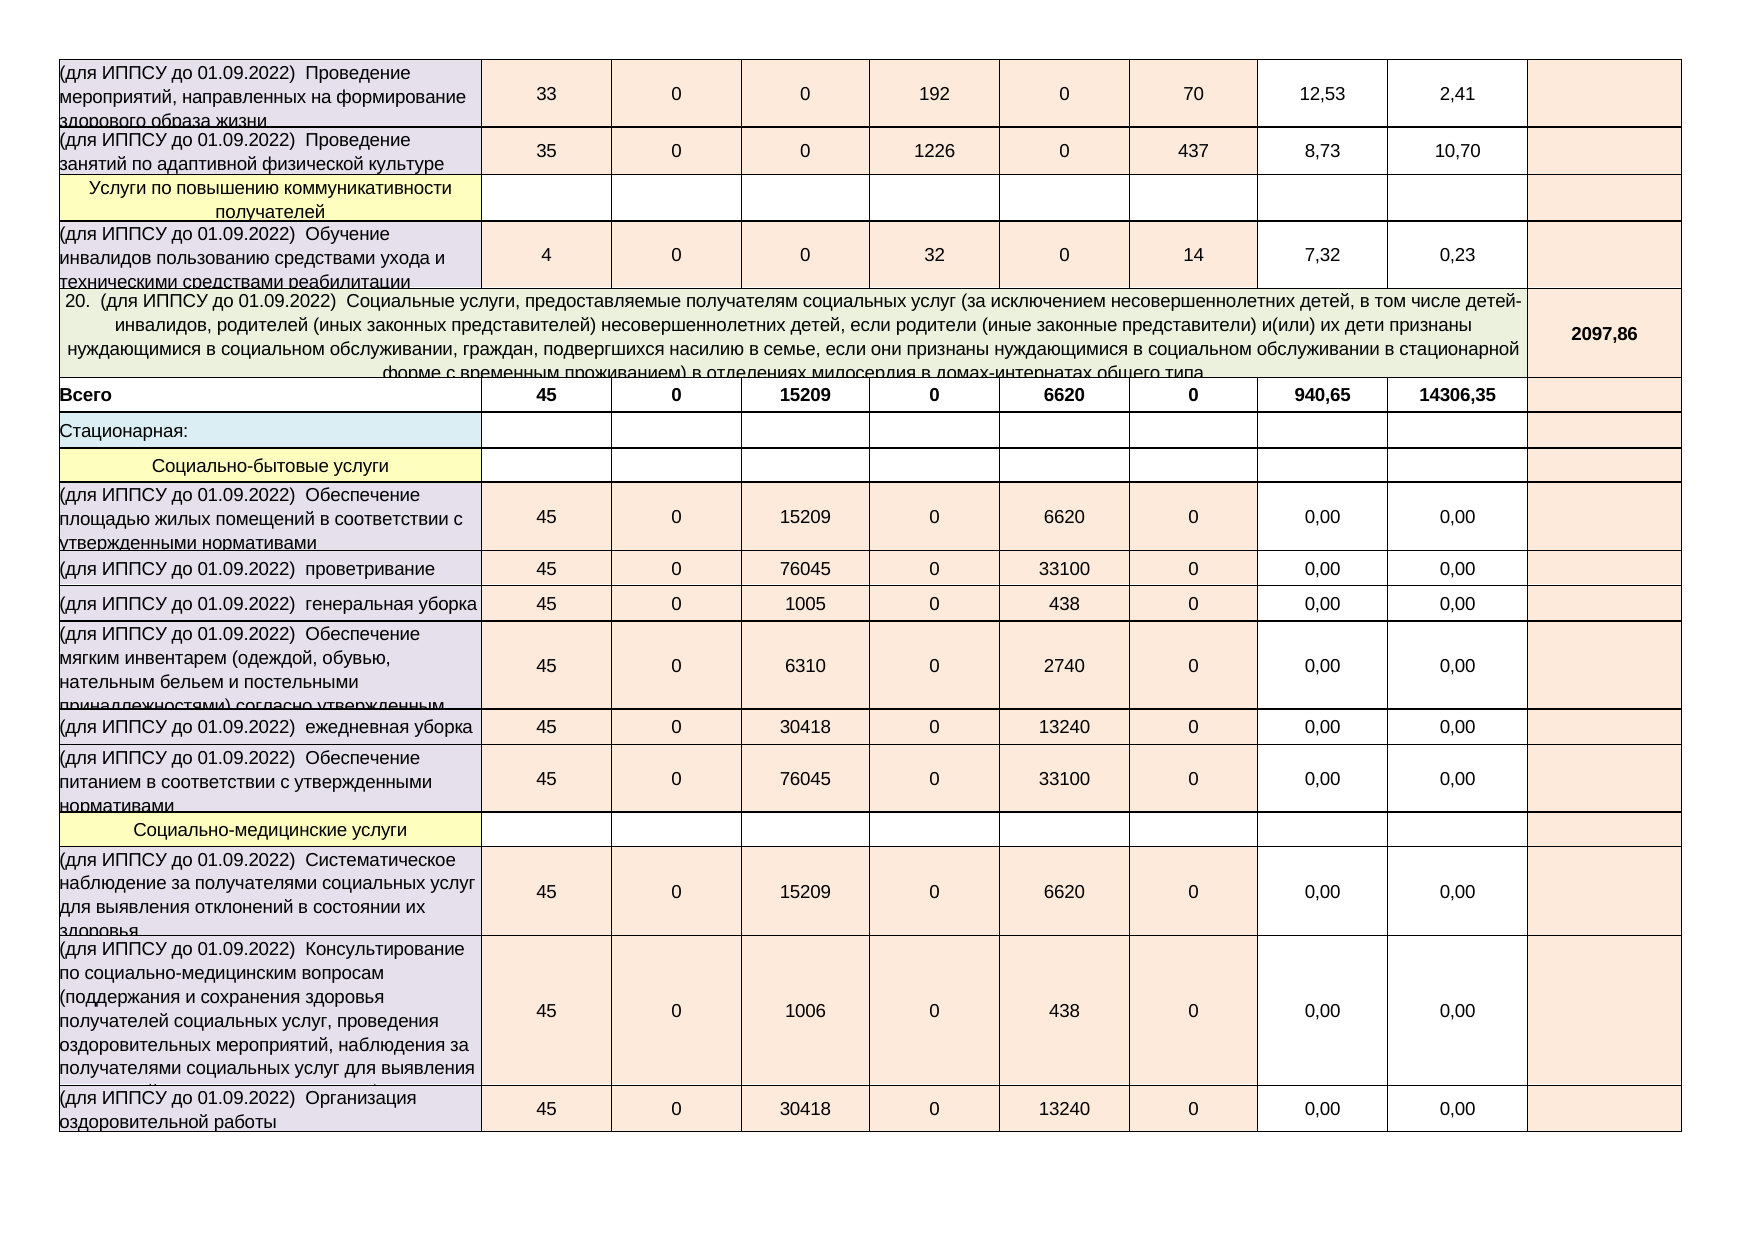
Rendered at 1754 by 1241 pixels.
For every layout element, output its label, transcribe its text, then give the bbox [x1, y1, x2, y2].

table_cell 0 [870, 1086, 999, 1131]
table_cell [1528, 175, 1681, 220]
table_cell 0,00 [1258, 586, 1387, 620]
table_cell [612, 413, 741, 447]
table_cell 0,00 [1258, 710, 1387, 744]
table_cell [870, 449, 999, 481]
table_cell [1528, 936, 1681, 1084]
table_cell 45 [482, 1086, 611, 1131]
table_cell 15209 [742, 847, 869, 935]
table_cell 0 [870, 483, 999, 550]
table_cell [1130, 175, 1257, 220]
table_cell 6310 [742, 622, 869, 708]
table_cell [870, 175, 999, 220]
table_cell [870, 813, 999, 846]
table_cell 70 [1130, 60, 1257, 126]
table_cell 438 [1000, 586, 1129, 620]
table_cell 0 [742, 128, 869, 174]
table_cell [482, 449, 611, 481]
table_cell 1006 [742, 936, 869, 1084]
table_cell 32 [870, 222, 999, 287]
table_cell 0,00 [1258, 622, 1387, 708]
table_cell 0,00 [1388, 710, 1527, 744]
table_cell 30418 [742, 1086, 869, 1131]
table_cell [1528, 449, 1681, 481]
table_cell 0,00 [1258, 936, 1387, 1084]
table_cell [1682, 447, 1687, 481]
table_cell 45 [482, 622, 611, 708]
table_cell [1682, 220, 1687, 287]
table_cell 0 [1130, 745, 1257, 811]
table_cell 12,53 [1258, 60, 1387, 126]
table_cell 0 [1130, 1086, 1257, 1131]
table_cell 0 [1130, 847, 1257, 935]
table_cell (для ИППСУ до 01.09.2022) Обеспечение площадью жилых помещений в соответствии с утвержденными нормативами [60, 483, 481, 550]
table_cell [1258, 813, 1387, 846]
table_cell (для ИППСУ до 01.09.2022) Проведение занятий по адаптивной физической культуре [60, 128, 481, 174]
table_cell 0,00 [1258, 745, 1387, 811]
table_cell [870, 413, 999, 447]
table_cell [1130, 813, 1257, 846]
table_cell 0 [1000, 128, 1129, 174]
table_cell [1528, 483, 1681, 550]
table_cell [1130, 449, 1257, 481]
table_cell 0 [870, 936, 999, 1084]
table_cell (для ИППСУ до 01.09.2022) ежедневная уборка [60, 710, 481, 744]
table_cell [1388, 413, 1527, 447]
table_cell 437 [1130, 128, 1257, 174]
table_cell 0 [612, 936, 741, 1084]
table_cell 0 [612, 222, 741, 287]
table_cell [1528, 378, 1681, 411]
table_cell Стационарная: [60, 413, 481, 447]
table_cell 2740 [1000, 622, 1129, 708]
table_cell [1528, 1086, 1681, 1131]
table_cell [1682, 377, 1687, 411]
table_cell [742, 449, 869, 481]
table_cell 0,00 [1388, 745, 1527, 811]
table_cell 7,32 [1258, 222, 1387, 287]
table_cell 0,00 [1388, 1086, 1527, 1131]
table_cell (для ИППСУ до 01.09.2022) проветривание [60, 551, 481, 584]
table_cell 0,00 [1258, 1086, 1387, 1131]
table_cell 438 [1000, 936, 1129, 1084]
table_cell 45 [482, 586, 611, 620]
table_cell [742, 813, 869, 846]
table_cell [1528, 551, 1681, 584]
table_cell [482, 413, 611, 447]
table_cell 4 [482, 222, 611, 287]
table_cell 14306,35 [1388, 378, 1527, 411]
table_cell Социально-бытовые услуги [60, 449, 481, 481]
table_cell 1005 [742, 586, 869, 620]
table_cell 0,00 [1388, 622, 1527, 708]
table_cell 45 [482, 710, 611, 744]
table_cell [1682, 846, 1687, 935]
table_cell 20. (для ИППСУ до 01.09.2022) Социальные услуги, предоставляемые получателям социальных услуг (за исключением несовершеннолетних детей, в том числе детей-инвалидов, родителей (иных законных представителей) несовершеннолетних детей, если родители (иные законные представители) и(или) их дети признаны нуждающимися в социальном обслуживании, граждан, подвергшихся насилию в семье, если они признаны нуждающимися в социальном обслуживании в стационарной форме с временным проживанием) в отделениях милосердия в домах-интернатах общего типа [60, 289, 1527, 377]
table_cell 0 [742, 60, 869, 126]
table_cell [612, 813, 741, 846]
table_cell 940,65 [1258, 378, 1387, 411]
table_cell Всего [60, 378, 481, 411]
table_cell [1682, 585, 1687, 620]
table_cell [1388, 813, 1527, 846]
table_cell 0 [612, 622, 741, 708]
table_cell 0 [870, 551, 999, 584]
table_cell [742, 413, 869, 447]
table_cell Социально-медицинские услуги [60, 813, 481, 846]
table_cell [612, 449, 741, 481]
table_cell [482, 175, 611, 220]
table_cell 35 [482, 128, 611, 174]
table_cell [612, 175, 741, 220]
table_cell 2,41 [1388, 60, 1527, 126]
table_cell 0 [612, 60, 741, 126]
table_cell 0 [612, 551, 741, 584]
table_cell [1528, 128, 1681, 174]
table_cell [1682, 59, 1687, 126]
table_cell 0 [612, 1086, 741, 1131]
table_cell [1682, 1085, 1687, 1131]
table_cell 8,73 [1258, 128, 1387, 174]
table_cell (для ИППСУ до 01.09.2022) генеральная уборка [60, 586, 481, 620]
table_cell 0 [612, 745, 741, 811]
table_cell 0 [612, 483, 741, 550]
table_cell (для ИППСУ до 01.09.2022) Обучение инвалидов пользованию средствами ухода и техническими средствами реабилитации [60, 222, 481, 287]
table_cell 45 [482, 847, 611, 935]
table_cell [1000, 813, 1129, 846]
table_cell 30418 [742, 710, 869, 744]
table_cell [1388, 449, 1527, 481]
table_cell [1258, 449, 1387, 481]
table_cell [1528, 586, 1681, 620]
table_cell [1130, 413, 1257, 447]
table_cell [1258, 175, 1387, 220]
table_cell 0 [612, 586, 741, 620]
table_cell [1682, 550, 1687, 584]
table_cell 0 [1130, 586, 1257, 620]
table_cell [1000, 449, 1129, 481]
table_cell [1682, 288, 1687, 377]
table_cell 33100 [1000, 745, 1129, 811]
table_cell 0 [612, 128, 741, 174]
table_cell 0,00 [1388, 586, 1527, 620]
table_cell 0 [612, 378, 741, 411]
table_cell 0 [870, 745, 999, 811]
table_cell [1528, 710, 1681, 744]
table_cell 33100 [1000, 551, 1129, 584]
table_cell 0,00 [1258, 551, 1387, 584]
table_cell 0 [742, 222, 869, 287]
table_cell [1000, 413, 1129, 447]
table_cell 15209 [742, 483, 869, 550]
table_cell 6620 [1000, 847, 1129, 935]
table_cell 6620 [1000, 378, 1129, 411]
table_cell 0 [1130, 378, 1257, 411]
table_cell [1682, 126, 1687, 174]
table_cell Услуги по повышению коммуникативности получателей [60, 175, 481, 220]
table_cell 10,70 [1388, 128, 1527, 174]
table_cell [1528, 622, 1681, 708]
table_cell 14 [1130, 222, 1257, 287]
table_cell [1682, 811, 1687, 846]
table_cell [1528, 222, 1681, 287]
table_cell 0 [1130, 551, 1257, 584]
table_cell 45 [482, 551, 611, 584]
table_cell 0 [612, 847, 741, 935]
table_cell [1682, 174, 1687, 220]
table_cell (для ИППСУ до 01.09.2022) Консультирование по социально-медицинским вопросам (поддержания и сохранения здоровья получателей социальных услуг, проведения оздоровительных мероприятий, наблюдения за получателями социальных услуг для выявления отклонений в состоянии их здоровья) [60, 936, 481, 1084]
table_cell 1226 [870, 128, 999, 174]
table_cell 0 [1130, 483, 1257, 550]
table_cell 0 [1130, 936, 1257, 1084]
table_cell 0 [870, 378, 999, 411]
table_cell [1528, 813, 1681, 846]
table_cell [482, 813, 611, 846]
table_cell 0 [612, 710, 741, 744]
table_cell (для ИППСУ до 01.09.2022) Систематическое наблюдение за получателями социальных услуг для выявления отклонений в состоянии их здоровья [60, 847, 481, 935]
table_cell [742, 175, 869, 220]
table_cell 13240 [1000, 1086, 1129, 1131]
table_cell 0,00 [1258, 847, 1387, 935]
table_cell 0,00 [1388, 483, 1527, 550]
table_cell [1258, 413, 1387, 447]
table_cell 45 [482, 378, 611, 411]
table_cell [1528, 413, 1681, 447]
table_cell 0,00 [1388, 936, 1527, 1084]
table_cell 0 [1130, 622, 1257, 708]
table_cell 15209 [742, 378, 869, 411]
table_cell [1528, 847, 1681, 935]
table_cell [1000, 175, 1129, 220]
table_cell (для ИППСУ до 01.09.2022) Обеспечение питанием в соответствии с утвержденными нормативами [60, 745, 481, 811]
table_cell 0,23 [1388, 222, 1527, 287]
table_cell [1528, 745, 1681, 811]
table_cell [1388, 175, 1527, 220]
table_cell 45 [482, 483, 611, 550]
table_cell 0 [870, 586, 999, 620]
table_cell [1682, 481, 1687, 550]
table_cell [1682, 620, 1687, 708]
table_cell [1528, 60, 1681, 126]
table_cell 0 [1000, 222, 1129, 287]
table_cell [1682, 935, 1687, 1084]
table_cell 45 [482, 936, 611, 1084]
table_cell 0 [870, 710, 999, 744]
table_cell (для ИППСУ до 01.09.2022) Проведение мероприятий, направленных на формирование здорового образа жизни [60, 60, 481, 126]
table_cell (для ИППСУ до 01.09.2022) Организация оздоровительной работы [60, 1086, 481, 1131]
table_cell 6620 [1000, 483, 1129, 550]
table_cell 45 [482, 745, 611, 811]
table_cell 0 [870, 847, 999, 935]
table_cell [1682, 708, 1687, 744]
table_cell 192 [870, 60, 999, 126]
table_cell 0,00 [1388, 551, 1527, 584]
table_cell 0,00 [1258, 483, 1387, 550]
table_cell 0,00 [1388, 847, 1527, 935]
table_cell 2097,86 [1528, 289, 1681, 377]
table_cell 0 [870, 622, 999, 708]
table_cell [1682, 744, 1687, 811]
table_cell [1682, 411, 1687, 447]
table_cell 76045 [742, 745, 869, 811]
table_cell 0 [1000, 60, 1129, 126]
table_cell 0 [1130, 710, 1257, 744]
table_cell 13240 [1000, 710, 1129, 744]
table_cell 33 [482, 60, 611, 126]
table_cell 76045 [742, 551, 869, 584]
table_cell (для ИППСУ до 01.09.2022) Обеспечение мягким инвентарем (одеждой, обувью, нательным бельем и постельными принадлежностями) согласно утвержденным нормативам [60, 622, 481, 708]
